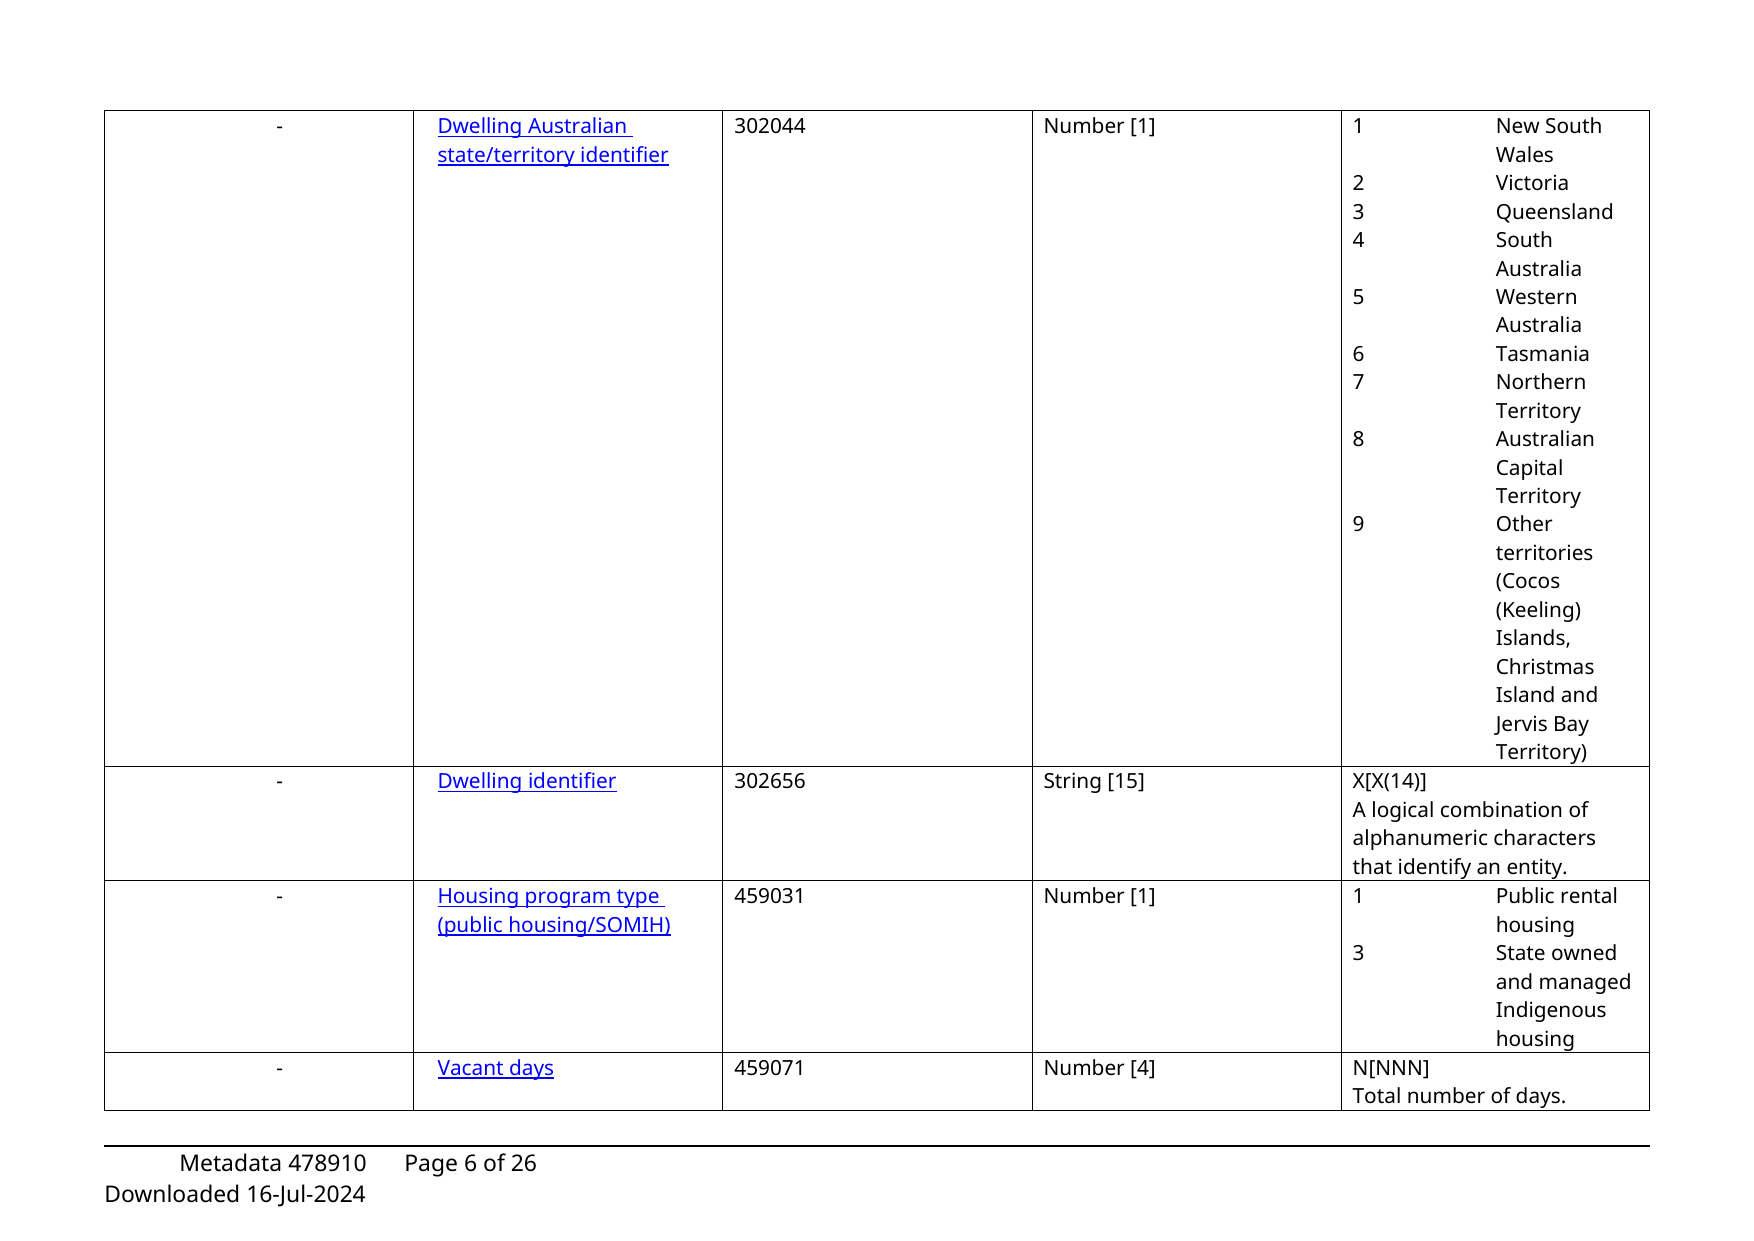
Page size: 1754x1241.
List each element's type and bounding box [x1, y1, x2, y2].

table_header [1342, 1053, 1649, 1110]
table_header [105, 1053, 413, 1110]
table_header [723, 881, 1032, 1052]
table_header [105, 767, 413, 880]
table_header [723, 1053, 1032, 1110]
table_header [723, 767, 1032, 880]
table_header [414, 767, 722, 880]
table_header [1033, 111, 1341, 766]
table_header [1342, 881, 1649, 1052]
table_header [1033, 881, 1341, 1052]
table_header [1033, 767, 1341, 880]
table_header [105, 111, 413, 766]
table_header [1342, 111, 1649, 766]
table_header [723, 111, 1032, 766]
table_header [1033, 1053, 1341, 1110]
table_header [1342, 767, 1649, 880]
table_header [414, 1053, 722, 1110]
table_header [414, 881, 722, 1052]
table_header [105, 881, 413, 1052]
table_header [414, 111, 722, 766]
